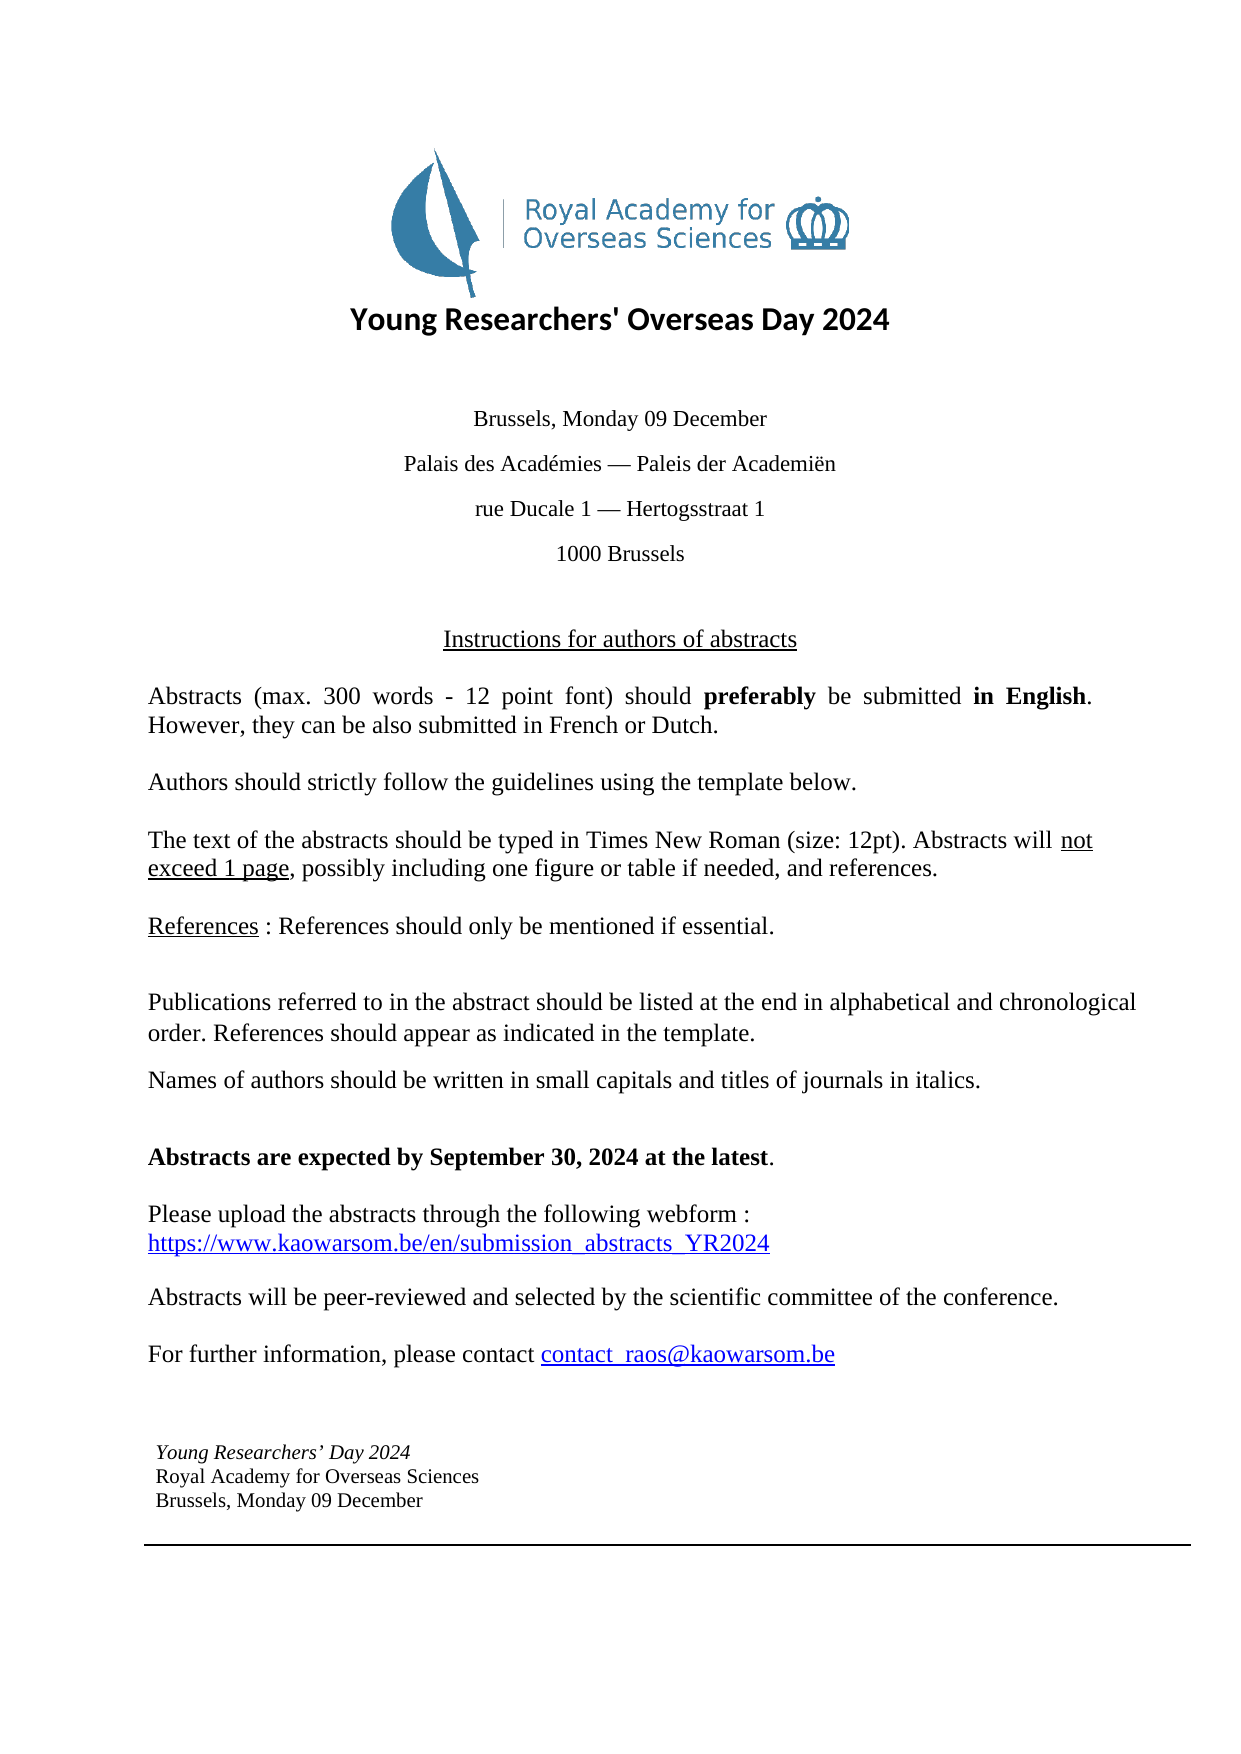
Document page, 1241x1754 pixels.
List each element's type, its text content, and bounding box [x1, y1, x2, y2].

text For further information, please contact contact_raos@kaowarsom.be [148, 1339, 1093, 1368]
picture [391, 147, 849, 298]
text rue Ducale 1 ― Hertogsstraat 1 [148, 495, 1093, 522]
text Brussels, Monday 09 December [148, 405, 1093, 431]
text References : References should only be mentioned if essential. [148, 911, 1093, 940]
title Instructions for authors of abstracts [148, 614, 1093, 656]
text Publications referred to in the abstract should be listed at the end in alphabetical and chronological order. References should appear as indicated in the template. [148, 987, 1138, 1046]
text Names of authors should be written in small capitals and titles of journals in italics. [148, 1065, 1138, 1094]
text Palais des Académies ― Paleis der Academiën [148, 450, 1093, 477]
text Authors should strictly follow the guidelines using the template below. [148, 767, 1093, 796]
text Abstracts (max. 300 words - 12 point font) should preferably be submitted in English. However, they can be also submitted in French or Dutch. [148, 681, 1093, 738]
text Abstracts are expected by September 30, 2024 at the latest. [148, 1142, 1093, 1171]
text Abstracts will be peer-reviewed and selected by the scientific committee of the conference. [148, 1282, 1093, 1311]
table_header Young Researchers’ Day 2024 Royal Academy for Overseas Sciences Brussels, Monday 09 December [144, 1440, 1191, 1544]
text Please upload the abstracts through the following webform : https://www.kaowarsom.be/en/submission_abstracts_YR2024 [148, 1199, 1093, 1257]
text Young Researchers' Overseas Day 2024 [148, 298, 1093, 338]
text The text of the abstracts should be typed in Times New Roman (size: 12pt). Abstracts will not exceed 1 page, possibly including one figure or table if needed, and references. [148, 825, 1093, 882]
text 1000 Brussels [148, 540, 1093, 567]
